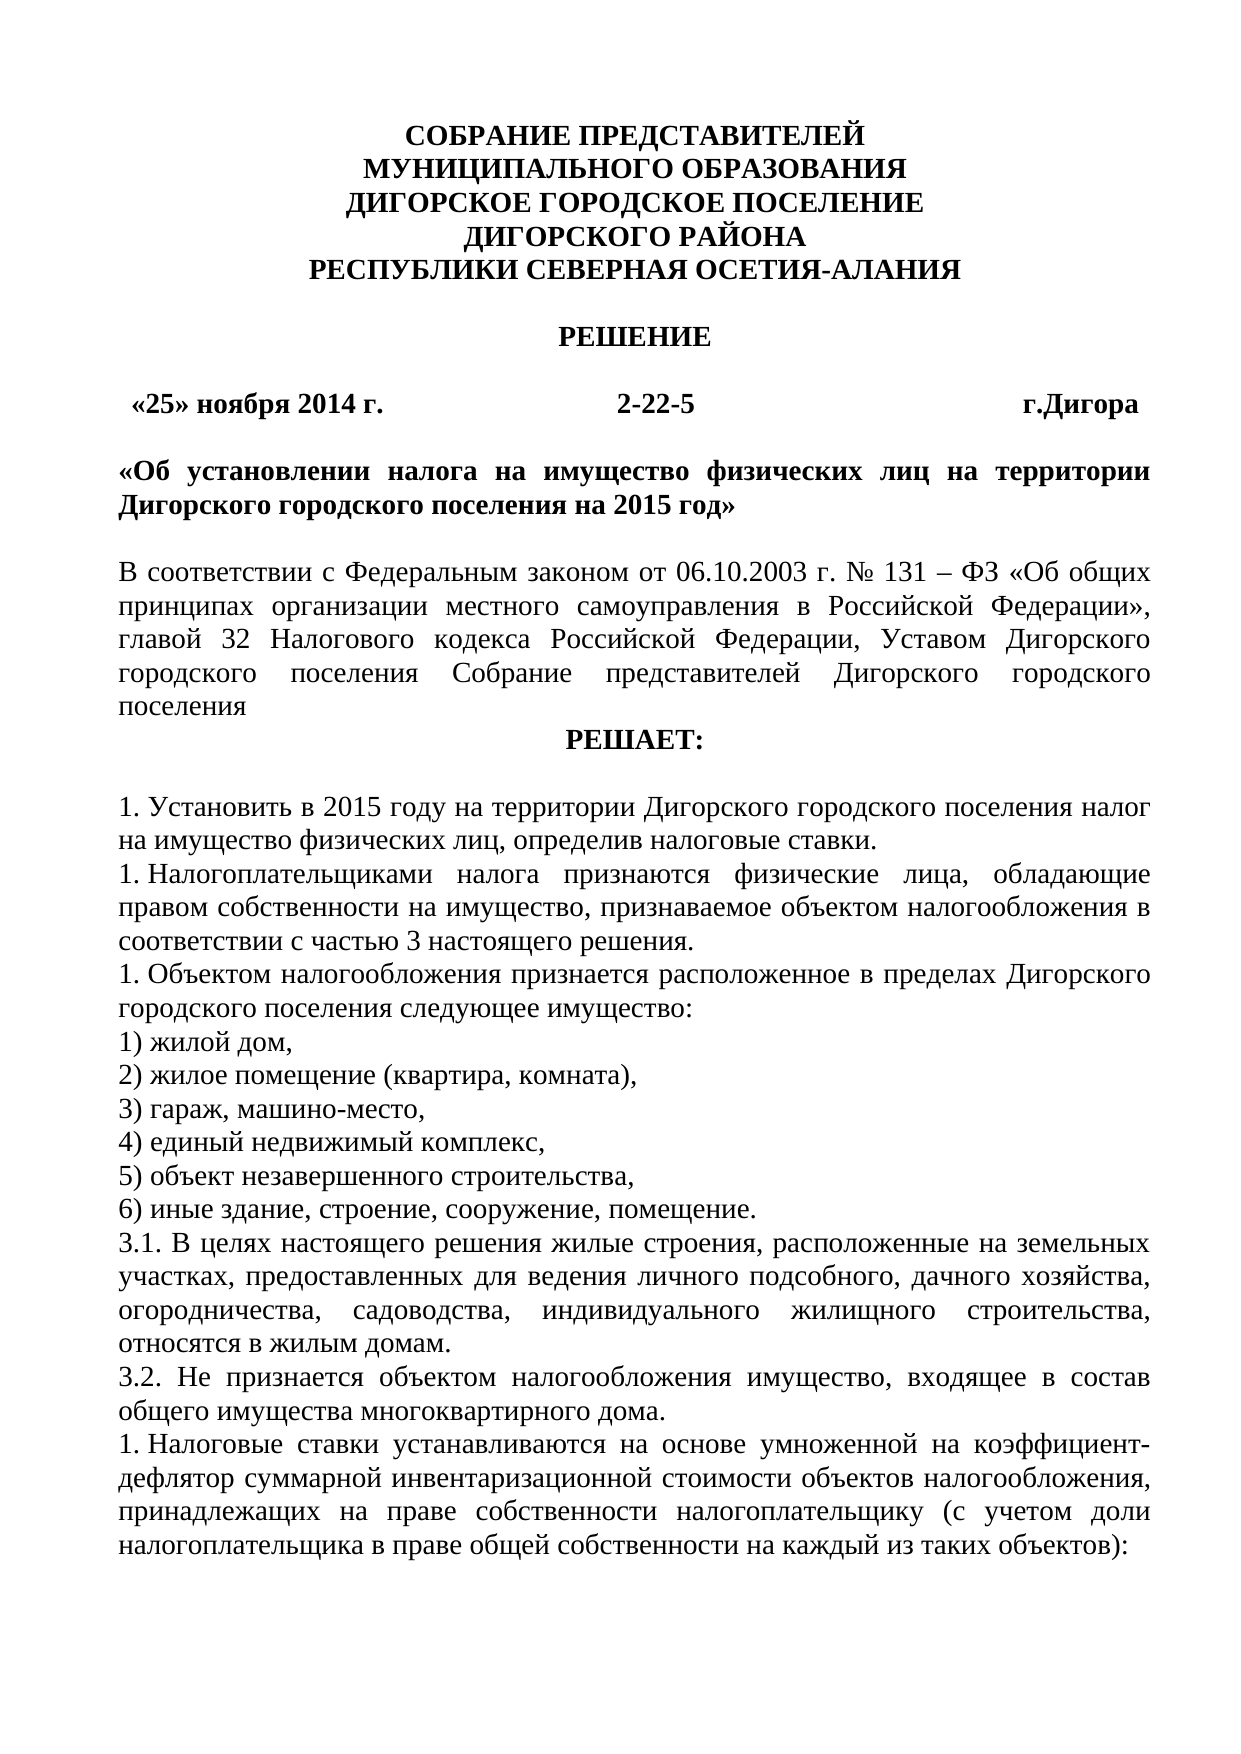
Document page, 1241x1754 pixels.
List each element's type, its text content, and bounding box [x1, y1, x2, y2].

text 6)​ иные здание, строение, сооружение, помещение. [118, 1191, 1152, 1225]
text В соответствии с Федеральным законом от 06.10.2003 г. № 131 – ФЗ «Об общих принципах организации местного самоуправления в Российской Федерации», главой 32 Налогового кодекса Российской Федерации, Уставом Дигорского городского поселения Собрание представителей Дигорского городского поселения [118, 554, 1152, 722]
text 3.1. В целях настоящего решения жилые строения, расположенные на земельных участках, предоставленных для ведения личного подсобного, дачного хозяйства, огородничества, садоводства, индивидуального жилищного строительства, относятся в жилым домам. [118, 1225, 1152, 1359]
text РЕСПУБЛИКИ СЕВЕРНАЯ ОСЕТИЯ-АЛАНИЯ [118, 252, 1152, 286]
text СОБРАНИЕ ПРЕДСТАВИТЕЛЕЙ [118, 118, 1152, 152]
text 1)​ жилой дом, [118, 1024, 1152, 1057]
text ДИГОРСКОГО РАЙОНА [118, 219, 1152, 252]
text 1.​ Налоговые ставки устанавливаются на основе умноженной на коэффициент-дефлятор суммарной инвентаризационной стоимости объектов налогообложения, принадлежащих на праве собственности налогоплательщику (с учетом доли налогоплательщика в праве общей собственности на каждый из таких объектов): [118, 1426, 1152, 1560]
text 5)​ объект незавершенного строительства, [118, 1158, 1152, 1191]
text РЕШАЕТ: [118, 722, 1152, 755]
text РЕШЕНИЕ [118, 319, 1152, 353]
text «25» ноября 2014 г. 2-22-5 г.Дигора [118, 386, 1152, 420]
text 3)​ гараж, машино-место, [118, 1091, 1152, 1124]
text 1.​ Объектом налогообложения признается расположенное в пределах Дигорского городского поселения следующее имущество: [118, 957, 1152, 1024]
text «Об установлении налога на имущество физических лиц на территории Дигорского городского поселения на 2015 год» [118, 453, 1152, 521]
text ДИГОРСКОЕ ГОРОДСКОЕ ПОСЕЛЕНИЕ [118, 185, 1152, 219]
text 1.​ Установить в 2015 году на территории Дигорского городского поселения налог на имущество физических лиц, определив налоговые ставки. [118, 789, 1152, 856]
text 3.2. Не признается объектом налогообложения имущество, входящее в состав общего имущества многоквартирного дома. [118, 1359, 1152, 1426]
text МУНИЦИПАЛЬНОГО ОБРАЗОВАНИЯ [118, 152, 1152, 185]
text 4)​ единый недвижимый комплекс, [118, 1124, 1152, 1158]
text 2)​ жилое помещение (квартира, комната), [118, 1057, 1152, 1091]
text 1.​ Налогоплательщиками налога признаются физические лица, обладающие правом собственности на имущество, признаваемое объектом налогообложения в соответствии с частью 3 настоящего решения. [118, 856, 1152, 957]
